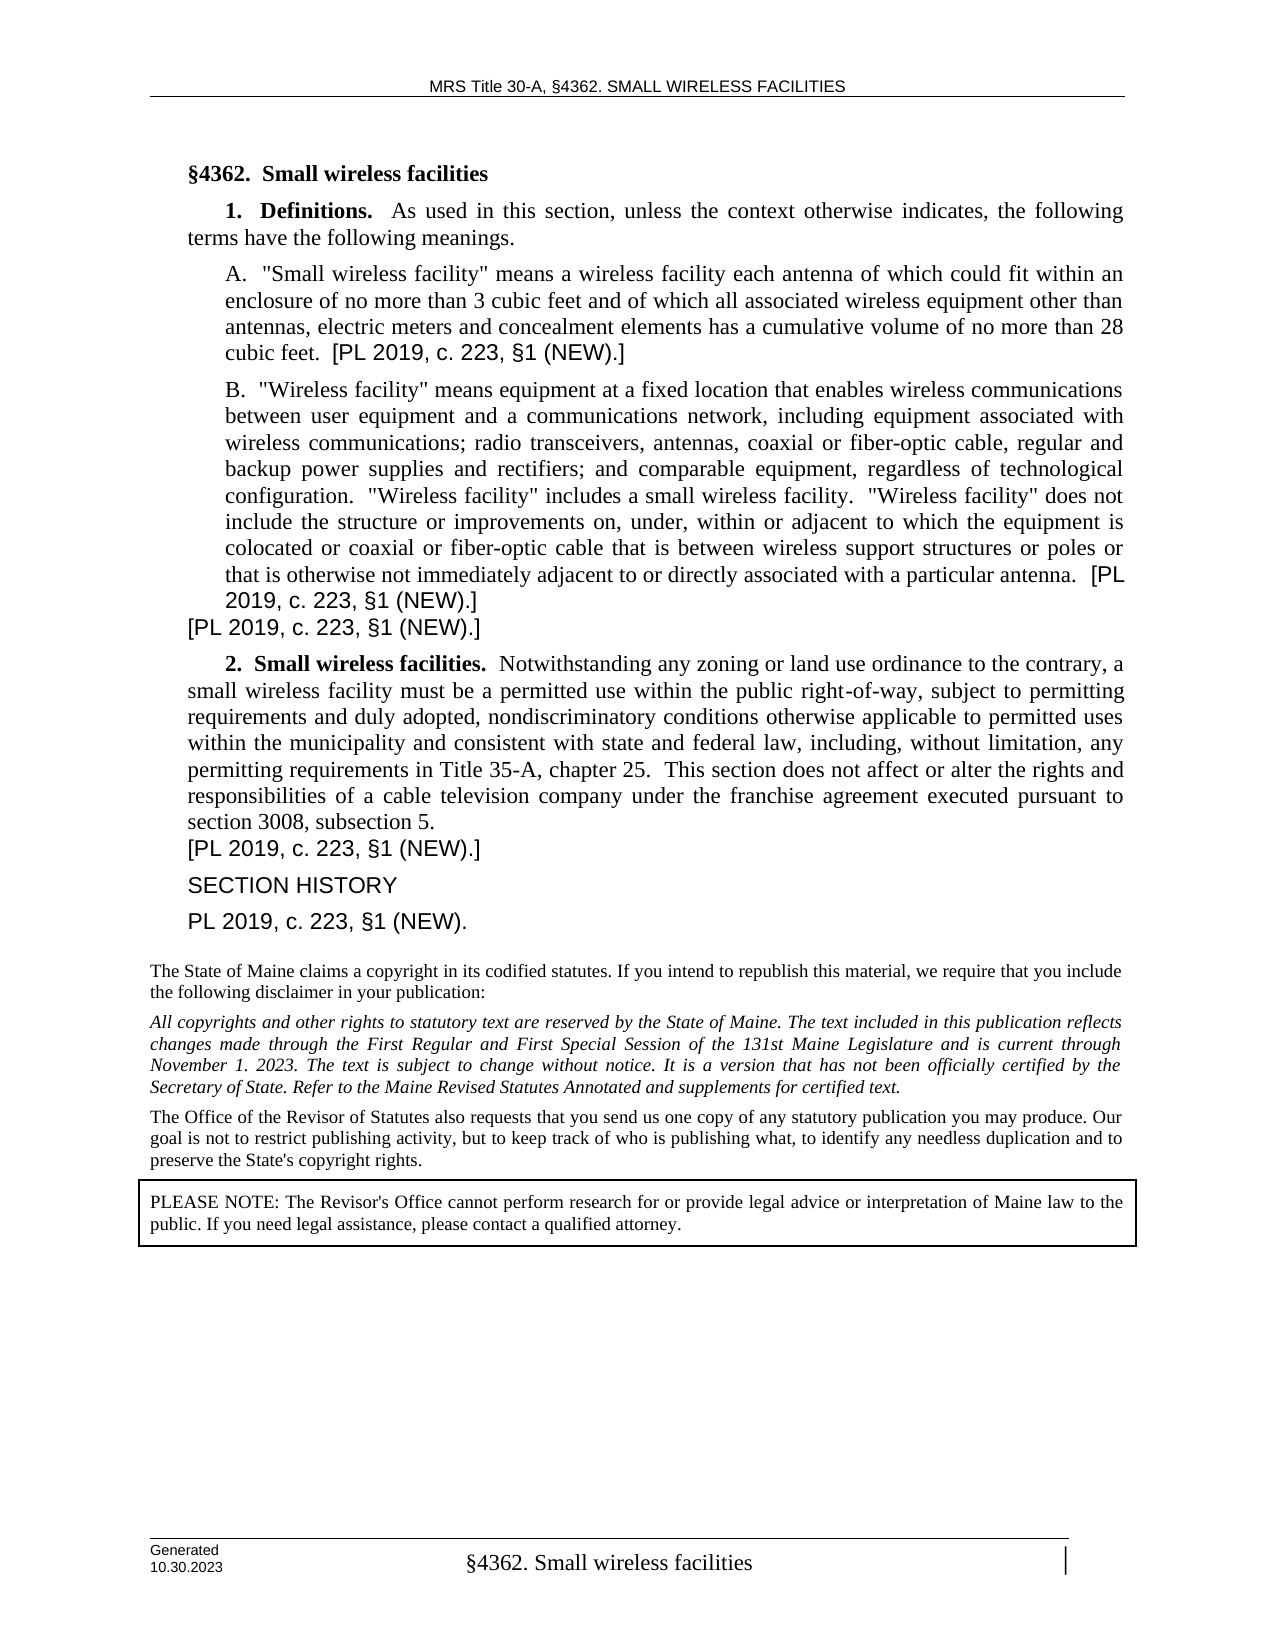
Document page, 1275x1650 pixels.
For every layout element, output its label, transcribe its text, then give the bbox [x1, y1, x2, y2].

text §4362. Small wireless facilities [187, 160, 1125, 187]
text 2. Small wireless facilities. Notwithstanding any zoning or land use ordinance to the contrary, a small wireless facility must be a permitted use within the public right‑of‑way, subject to permitting requirements and duly adopted, nondiscriminatory conditions otherwise applicable to permitted uses within the municipality and consistent with state and federal law, including, without limitation, any permitting requirements in Title 35‑A, chapter 25. This section does not affect or alter the rights and responsibilities of a cable television company under the franchise agreement executed pursuant to section 3008, subsection 5. [187, 650, 1125, 835]
text SECTION HISTORY [187, 872, 1125, 898]
text A. "Small wireless facility" means a wireless facility each antenna of which could fit within an enclosure of no more than 3 cubic feet and of which all associated wireless equipment other than antennas, electric meters and concealment elements has a cumulative volume of no more than 28 cubic feet. [PL 2019, c. 223, §1 (NEW).] [225, 260, 1125, 366]
text [PL 2019, c. 223, §1 (NEW).] [187, 613, 1125, 640]
text All copyrights and other rights to statutory text are reserved by the State of Maine. The text included in this publication reflects changes made through the First Regular and First Special Session of the 131st Maine Legislature and is current through November 1. 2023 . The text is subject to change without notice. It is a version that has not been officially certified by the Secretary of State. Refer to the Maine Revised Statutes Annotated and supplements for certified text. [150, 1011, 1125, 1097]
text [PL 2019, c. 223, §1 (NEW).] [187, 835, 1125, 861]
text PL 2019, c. 223, §1 (NEW). [187, 908, 1125, 935]
text The Office of the Revisor of Statutes also requests that you send us one copy of any statutory publication you may produce. Our goal is not to restrict publishing activity, but to keep track of who is publishing what, to identify any needless duplication and to preserve the State's copyright rights. [150, 1106, 1125, 1170]
text 1. Definitions. As used in this section, unless the context otherwise indicates, the following terms have the following meanings. [187, 197, 1125, 250]
text PLEASE NOTE: The Revisor's Office cannot perform research for or provide legal advice or interpretation of Maine law to the public. If you need legal assistance, please contact a qualified attorney. [140, 1181, 1135, 1245]
text The State of Maine claims a copyright in its codified statutes. If you intend to republish this material, we require that you include the following disclaimer in your publication: [150, 960, 1125, 1003]
text B. "Wireless facility" means equipment at a fixed location that enables wireless communications between user equipment and a communications network, including equipment associated with wireless communications; radio transceivers, antennas, coaxial or fiber-optic cable, regular and backup power supplies and rectifiers; and comparable equipment, regardless of technological configuration. "Wireless facility" includes a small wireless facility. "Wireless facility" does not include the structure or improvements on, under, within or adjacent to which the equipment is colocated or coaxial or fiber-optic cable that is between wireless support structures or poles or that is otherwise not immediately adjacent to or directly associated with a particular antenna. [PL 2019, c. 223, §1 (NEW).] [225, 376, 1125, 613]
